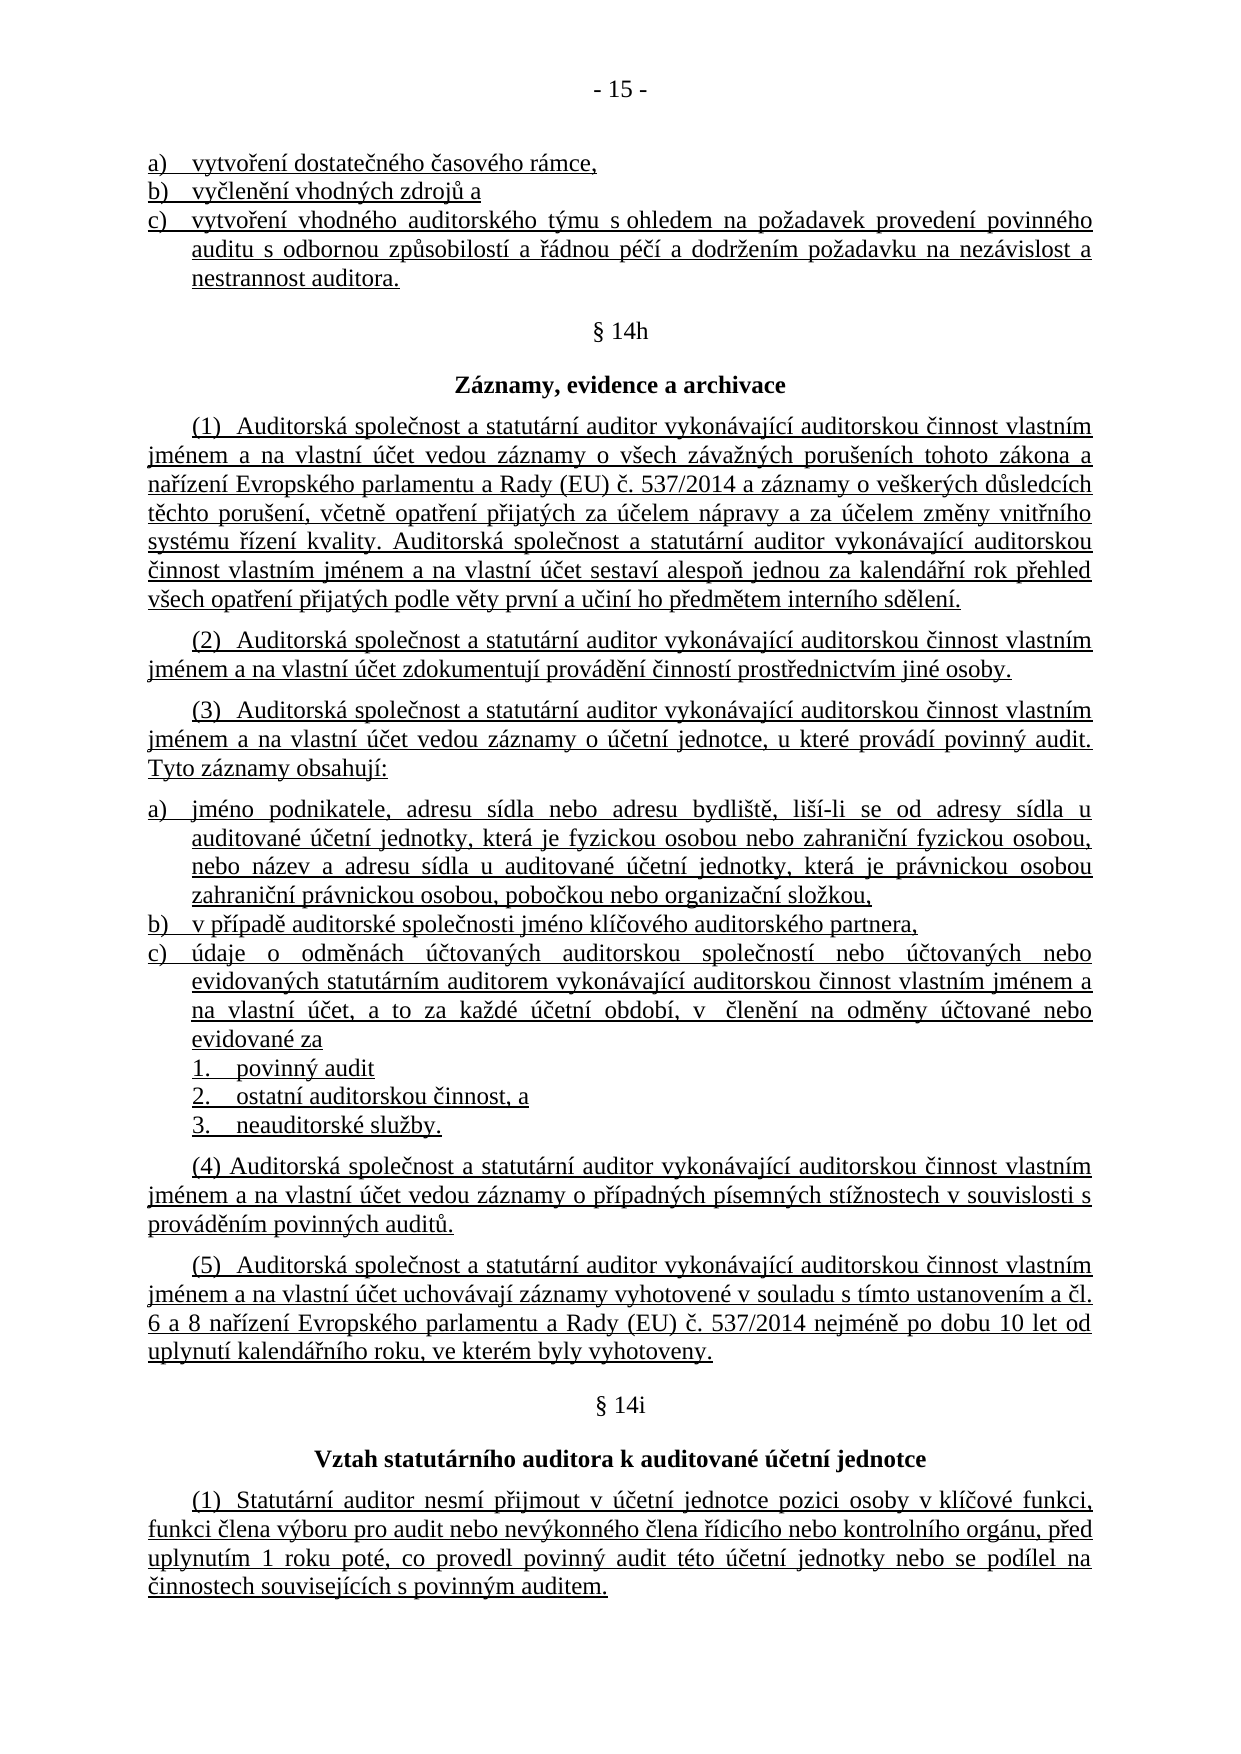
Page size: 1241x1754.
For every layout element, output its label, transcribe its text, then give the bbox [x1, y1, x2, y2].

text b) v případě auditorské společnosti jméno klíčového auditorského partnera, [148, 909, 1093, 938]
text a) jméno podnikatele, adresu sídla nebo adresu bydliště, liší-li se od adresy sídla u auditované účetní jednotky, která je fyzickou osobou nebo zahraniční fyzickou osobou, nebo název a adresu sídla u auditované účetní jednotky, která je právnickou osobou zahraniční právnickou osobou, pobočkou nebo organizační složkou, [148, 794, 1093, 909]
text 2. ostatní auditorskou činnost, a [148, 1081, 1093, 1110]
text (1) Auditorská společnost a statutární auditor vykonávající auditorskou činnost vlastním jménem a na vlastní účet vedou záznamy o všech závažných porušeních tohoto zákona a nařízení Evropského parlamentu a Rady (EU) č. 537/2014 a záznamy o veškerých důsledcích těchto porušení, včetně opatření přijatých za účelem nápravy a za účelem změny vnitřního systému řízení kvality. Auditorská společnost a statutární auditor vykonávající auditorskou činnost vlastním jménem a na vlastní účet sestaví alespoň jednou za kalendářní rok přehled všech opatření přijatých podle věty první a učiní ho předmětem interního sdělení. [148, 495, 1093, 551]
text (2) Auditorská společnost a statutární auditor vykonávající auditorskou činnost vlastním jménem a na vlastní účet zdokumentují provádění činností prostřednictvím jiné osoby. [148, 625, 1093, 683]
text 1. povinný audit [148, 1053, 1093, 1081]
text c) vytvoření vhodného auditorského týmu s ohledem na požadavek provedení povinného auditu s odbornou způsobilostí a řádnou péčí a dodržením požadavku na nezávislost a nestrannost auditora. [148, 232, 1093, 291]
text (1) Statutární auditor nesmí přijmout v účetní jednotce pozici osoby v klíčové funkci, funkci člena výboru pro audit nebo nevýkonného člena řídicího nebo kontrolního orgánu, před uplynutím 1 roku poté, co provedl povinný audit této účetní jednotky nebo se podílel na činnostech souvisejících s povinným auditem. [148, 1540, 1093, 1600]
text (5) Auditorská společnost a statutární auditor vykonávající auditorskou činnost vlastním jménem a na vlastní účet uchovávají záznamy vyhotovené v souladu s tímto ustanovením a čl. 6 a 8 nařízení Evropského parlamentu a Rady (EU) č. 537/2014 nejméně po dobu 10 let od uplynutí kalendářního roku, ve kterém byly vyhotoveny. [148, 1250, 1093, 1304]
text Vztah statutárního auditora k auditované účetní jednotce [148, 1444, 1093, 1473]
text c) údaje o odměnách účtovaných auditorskou společností nebo účtovaných nebo evidovaných statutárním auditorem vykonávající auditorskou činnost vlastním jménem a na vlastní účet, a to za každé účetní období, v členění na odměny účtované nebo evidované za [148, 938, 1093, 1053]
text Záznamy, evidence a archivace [148, 370, 1093, 399]
text c) vytvoření vhodného auditorského týmu s ohledem na požadavek provedení povinného auditu s odbornou způsobilostí a řádnou péčí a dodržením požadavku na nezávislost a nestrannost auditora. [148, 205, 1093, 230]
text b) vyčlenění vhodných zdrojů a [148, 176, 1093, 205]
text (1) Auditorská společnost a statutární auditor vykonávající auditorskou činnost vlastním jménem a na vlastní účet vedou záznamy o všech závažných porušeních tohoto zákona a nařízení Evropského parlamentu a Rady (EU) č. 537/2014 a záznamy o veškerých důsledcích těchto porušení, včetně opatření přijatých za účelem nápravy a za účelem změny vnitřního systému řízení kvality. Auditorská společnost a statutární auditor vykonávající auditorskou činnost vlastním jménem a na vlastní účet sestaví alespoň jednou za kalendářní rok přehled všech opatření přijatých podle věty první a učiní ho předmětem interního sdělení. [148, 411, 1093, 465]
text 3. neauditorské služby. [148, 1110, 1093, 1139]
text (1) Auditorská společnost a statutární auditor vykonávající auditorskou činnost vlastním jménem a na vlastní účet vedou záznamy o všech závažných porušeních tohoto zákona a nařízení Evropského parlamentu a Rady (EU) č. 537/2014 a záznamy o veškerých důsledcích těchto porušení, včetně opatření přijatých za účelem nápravy a za účelem změny vnitřního systému řízení kvality. Auditorská společnost a statutární auditor vykonávající auditorskou činnost vlastním jménem a na vlastní účet sestaví alespoň jednou za kalendářní rok přehled všech opatření přijatých podle věty první a učiní ho předmětem interního sdělení. [148, 553, 1093, 613]
text (3) Auditorská společnost a statutární auditor vykonávající auditorskou činnost vlastním jménem a na vlastní účet vedou záznamy o účetní jednotce, u které provádí povinný audit. Tyto záznamy obsahují: [148, 750, 1093, 781]
text a) vytvoření dostatečného časového rámce, [148, 148, 1093, 176]
text § 14i [148, 1390, 1093, 1419]
text (5) Auditorská společnost a statutární auditor vykonávající auditorskou činnost vlastním jménem a na vlastní účet uchovávají záznamy vyhotovené v souladu s tímto ustanovením a čl. 6 a 8 nařízení Evropského parlamentu a Rady (EU) č. 537/2014 nejméně po dobu 10 let od uplynutí kalendářního roku, ve kterém byly vyhotoveny. [148, 1305, 1093, 1365]
text (4) Auditorská společnost a statutární auditor vykonávající auditorskou činnost vlastním jménem a na vlastní účet vedou záznamy o případných písemných stížnostech v souvislosti s prováděním povinných auditů. [148, 1151, 1093, 1238]
text § 14h [148, 316, 1093, 345]
text (1) Statutární auditor nesmí přijmout v účetní jednotce pozici osoby v klíčové funkci, funkci člena výboru pro audit nebo nevýkonného člena řídicího nebo kontrolního orgánu, před uplynutím 1 roku poté, co provedl povinný audit této účetní jednotky nebo se podílel na činnostech souvisejících s povinným auditem. [148, 1485, 1093, 1539]
text (3) Auditorská společnost a statutární auditor vykonávající auditorskou činnost vlastním jménem a na vlastní účet vedou záznamy o účetní jednotce, u které provádí povinný audit. Tyto záznamy obsahují: [148, 695, 1093, 749]
